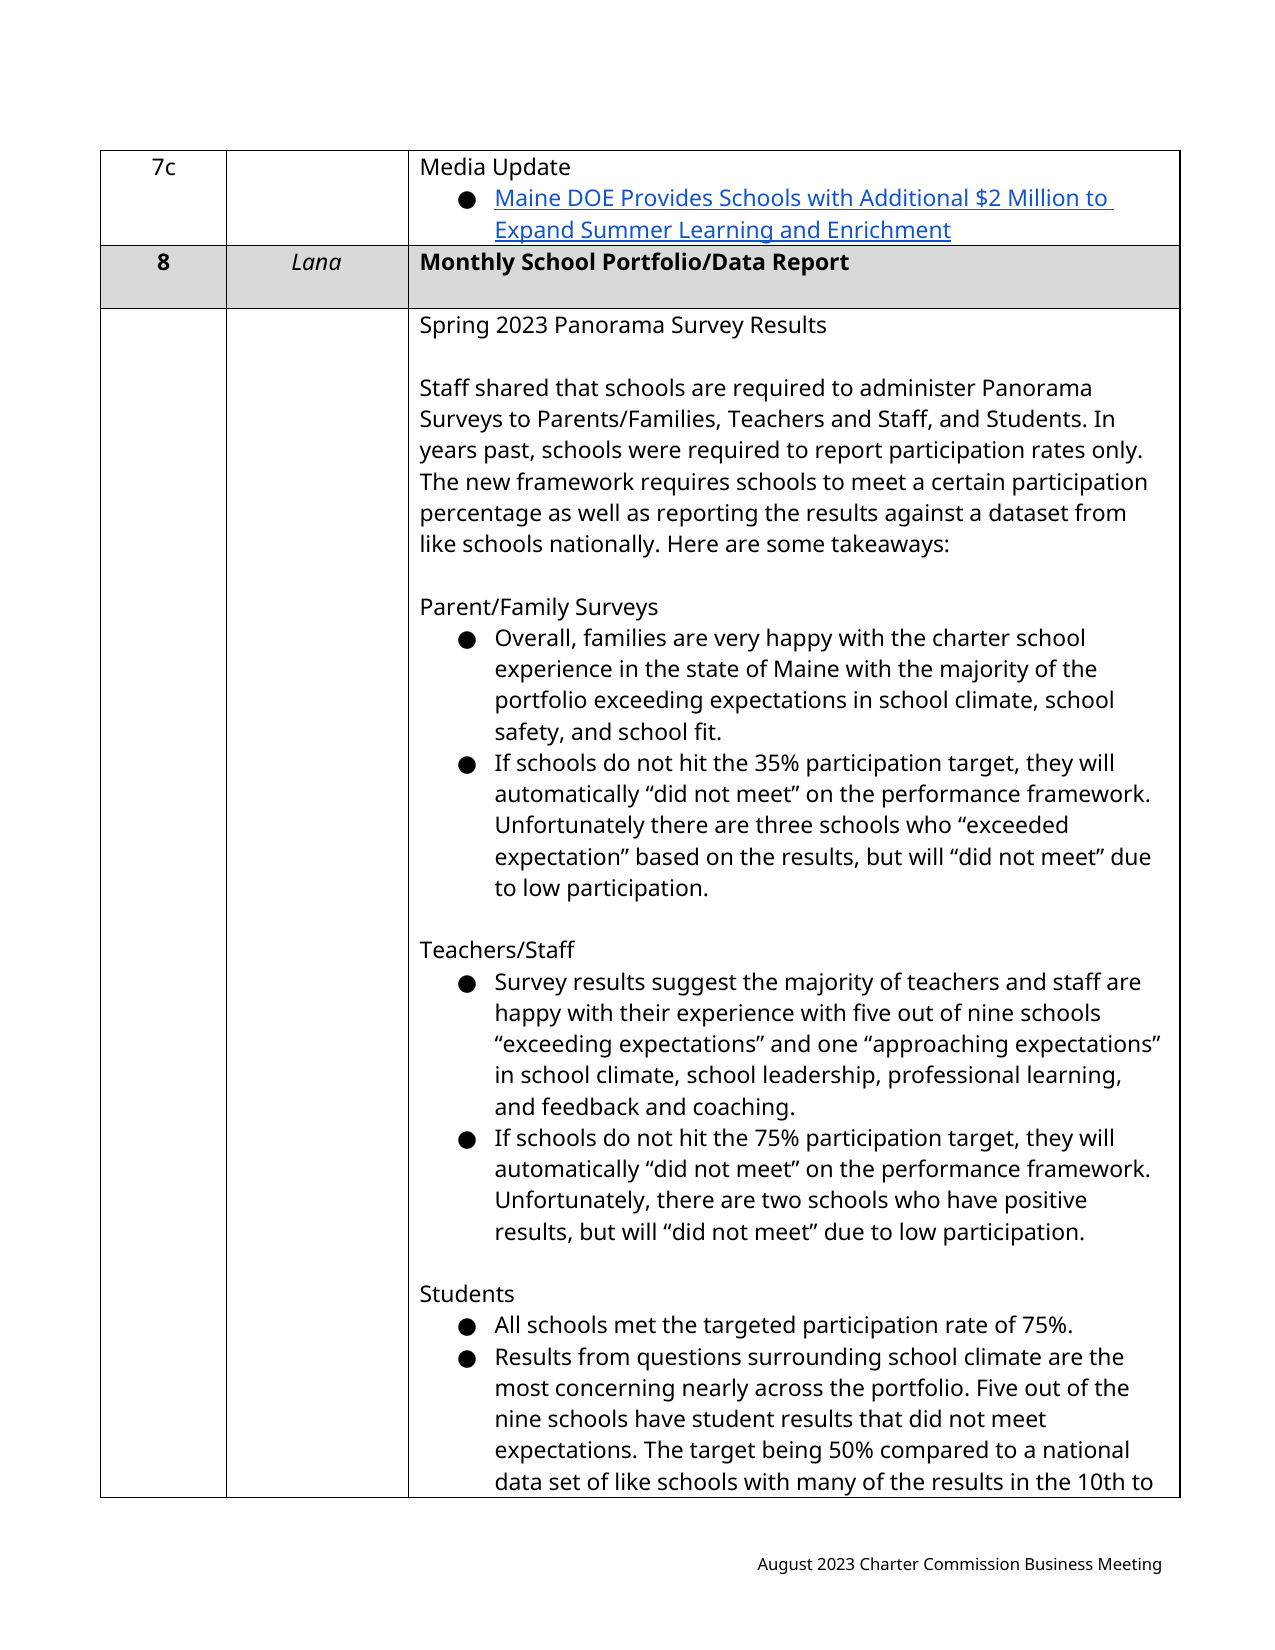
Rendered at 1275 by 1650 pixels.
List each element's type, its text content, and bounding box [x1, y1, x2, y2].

table_cell Media Update Maine DOE Provides Schools with Additional $2 Million to Expand Summer Learning and Enrichment [409, 151, 1179, 245]
table_cell Lana [227, 246, 408, 308]
table_cell 7c [101, 151, 226, 245]
table_cell [227, 151, 408, 245]
table_cell 8 [101, 246, 226, 308]
table_cell Monthly School Portfolio/Data Report [409, 246, 1179, 308]
table_cell [227, 309, 408, 1497]
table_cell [409, 309, 1179, 1497]
table_cell [101, 309, 226, 1497]
